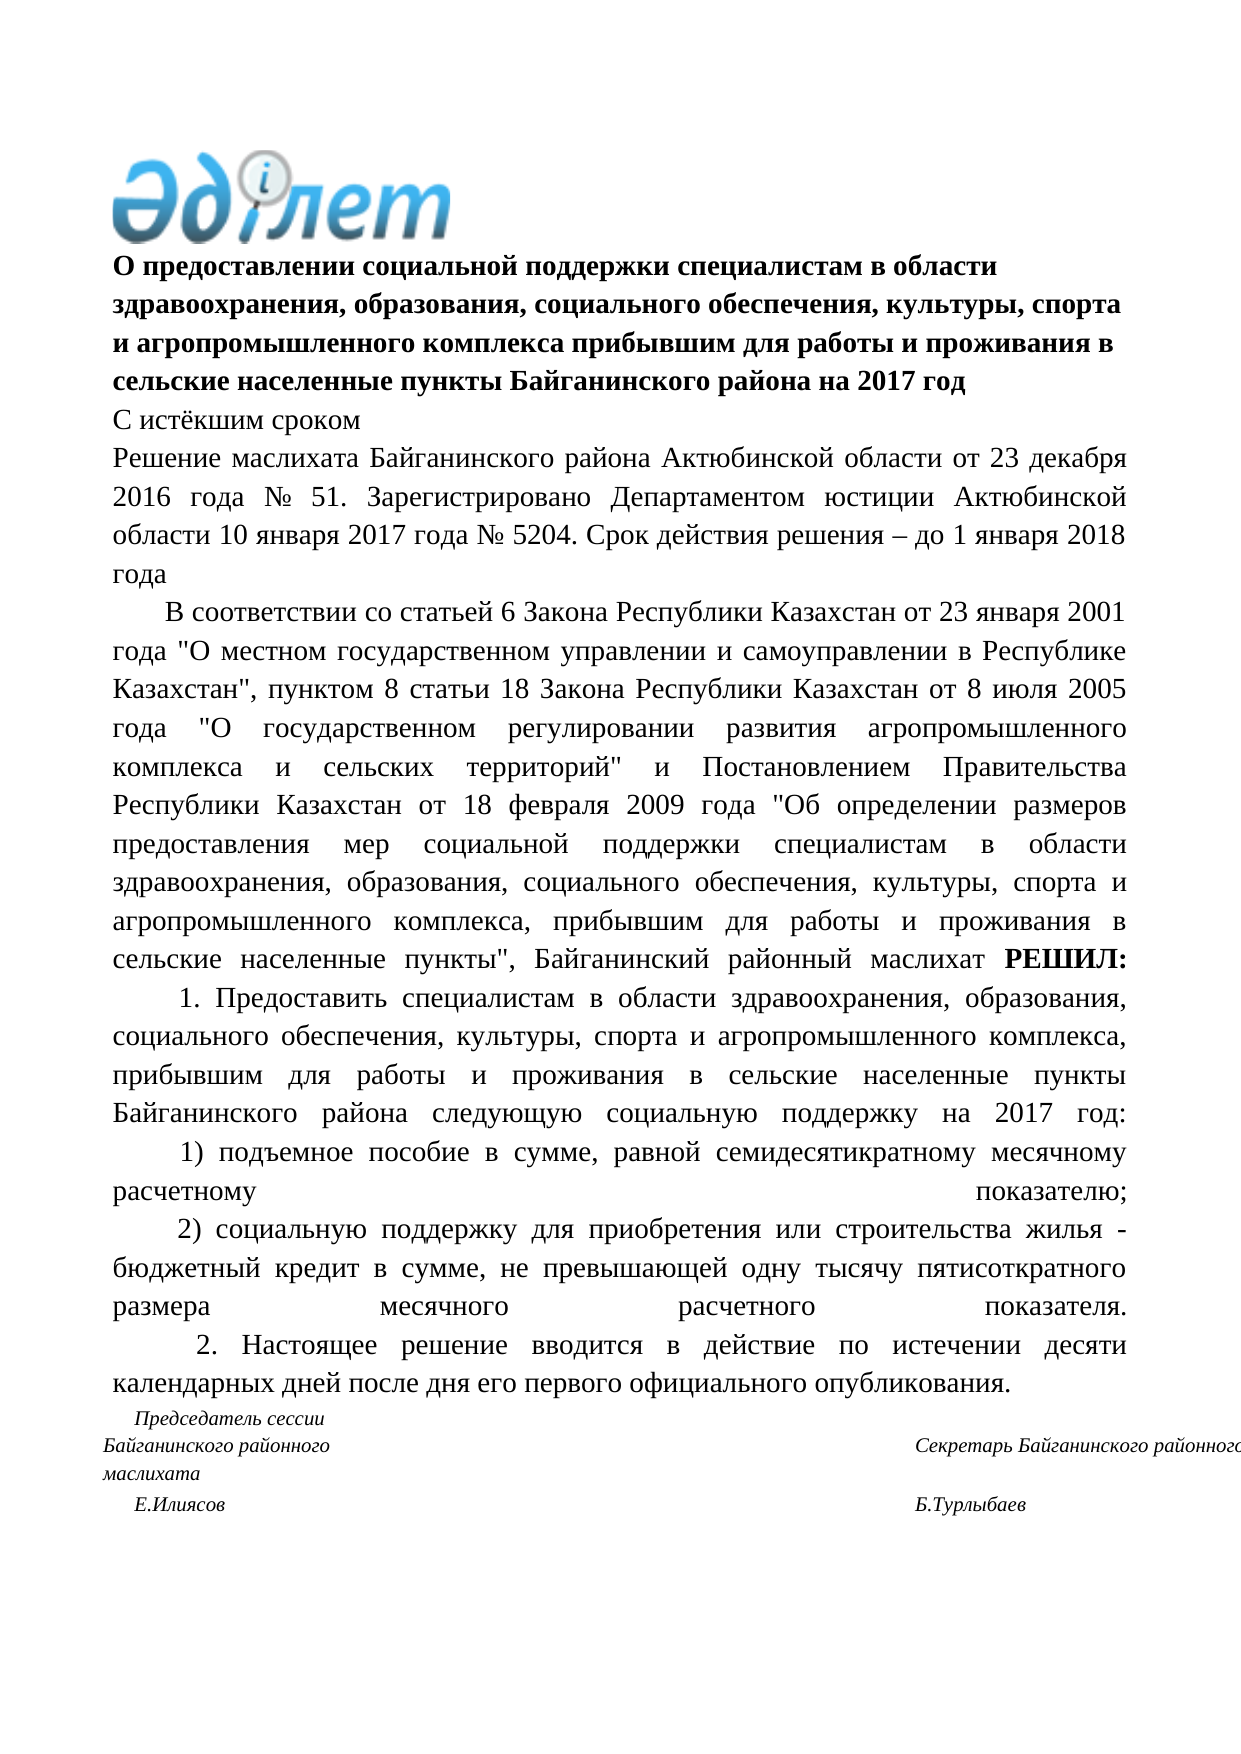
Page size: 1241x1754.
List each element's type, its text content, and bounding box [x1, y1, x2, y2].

table_header Секретарь Байганинского районного маслихата [913, 1404, 1240, 1490]
text В соответствии со статьей 6 Закона Республики Казахстан от 23 января 2001 года "О местном государственном управлении и самоуправлении в Республике Казахстан", пунктом 8 статьи 18 Закона Республики Казахстан от 8 июля 2005 года "О государственном регулировании развития агропромышленного комплекса и сельских территорий" и Постановлением Правительства Республики Казахстан от 18 февраля 2009 года "Об определении размеров предоставления мер социальной поддержки специалистам в области здравоохранения, образования, социального обеспечения, культуры, спорта и агропромышленного комплекса, прибывшим для работы и проживания в сельские населенные пункты", Байганинский районный маслихат РЕШИЛ: 1. Предоставить специалистам в области здравоохранения, образования, социального обеспечения, культуры, спорта и агропромышленного комплекса, прибывшим для работы и проживания в сельские населенные пункты Байганинского района следующую социальную поддержку на 2017 год: 1) подъемное пособие в сумме, равной семидесятикратному месячному расчетному показателю; 2) социальную поддержку для приобретения или строительства жилья - бюджетный кредит в сумме, не превышающей одну тысячу пятисоткратного размера месячного расчетного показателя. 2. Настоящее решение вводится в действие по истечении десяти календарных дней после дня его первого официального опубликования. [112, 594, 1128, 1399]
table_cell Б.Турлыбаев [913, 1490, 1240, 1521]
text С истёкшим сроком [112, 402, 1128, 435]
text Решение маслихата Байганинского района Актюбинской области от 23 декабря 2016 года № 51. Зарегистрировано Департаментом юстиции Актюбинской области 10 января 2017 года № 5204. Срок действия решения – до 1 января 2018 года [112, 440, 1128, 589]
table_header Председатель сессии Байганинского районного маслихата [101, 1404, 913, 1490]
text О предоставлении социальной поддержки специалистам в области здравоохранения, образования, социального обеспечения, культуры, спорта и агропромышленного комплекса прибывшим для работы и проживания в сельские населенные пункты Байганинского района на 2017 год [112, 248, 1128, 397]
table_cell Е.Илиясов [101, 1490, 913, 1521]
picture [112, 150, 451, 244]
